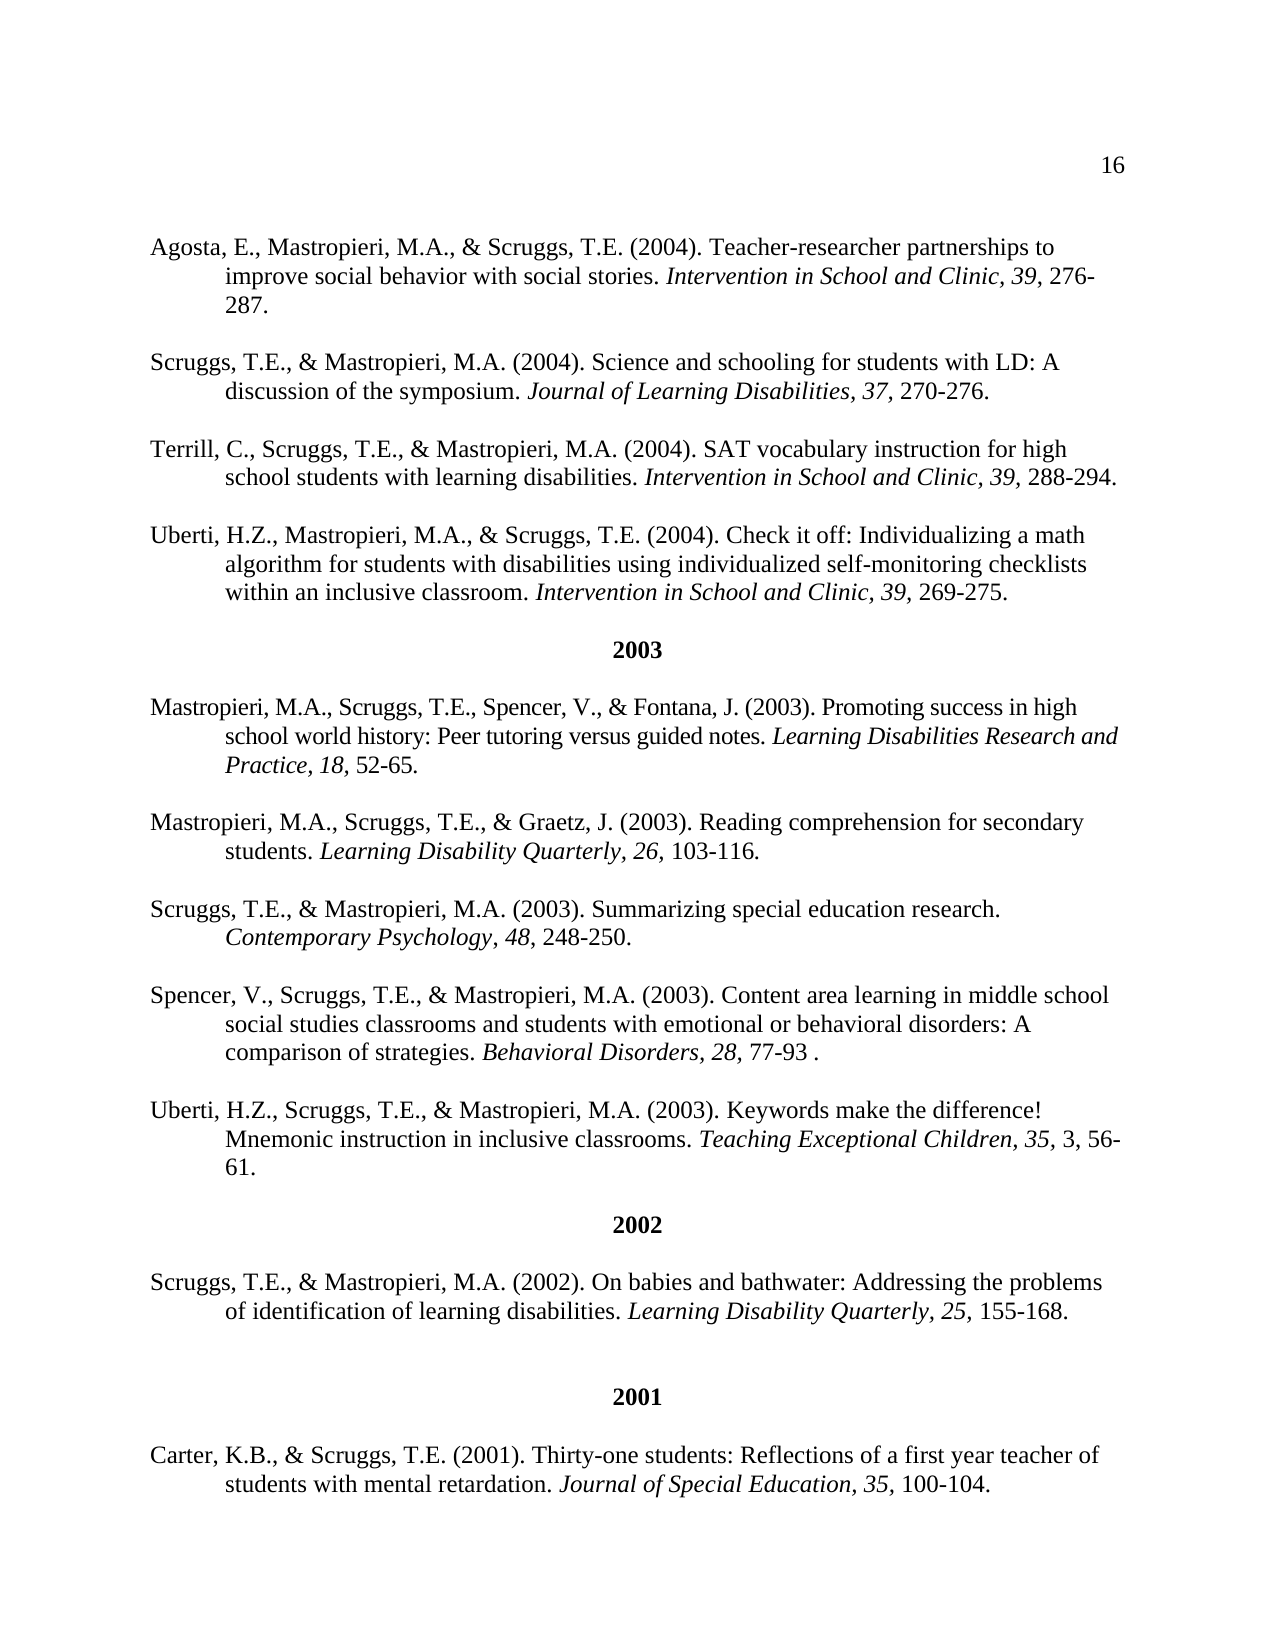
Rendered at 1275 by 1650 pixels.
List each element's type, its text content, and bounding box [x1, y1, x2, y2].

title Carter, K.B., & Scruggs, T.E. (2001). Thirty-one students: Reflections of a first year teacher of [150, 1440, 1125, 1469]
subtitle Mastropieri, M.A., Scruggs, T.E., Spencer, V., & Fontana, J. (2003). Promoting success in high school world history: Peer tutoring versus guided notes. Learning Disabilities Research and Practice, 18, 52-65. [150, 692, 1125, 779]
text Uberti, H.Z., Scruggs, T.E., & Mastropieri, M.A. (2003). Keywords make the difference! Mnemonic instruction in inclusive classrooms. Teaching Exceptional Children, 35, 3, 56-61. [150, 1095, 1125, 1181]
text Uberti, H.Z., Mastropieri, M.A., & Scruggs, T.E. (2004). Check it off: Individualizing a math algorithm for students with disabilities using individualized self-monitoring checklists within an inclusive classroom. Intervention in School and Clinic, 39, 269-275. [150, 520, 1125, 606]
text 2002 [150, 1210, 1125, 1239]
text 2001 [150, 1382, 1125, 1411]
text Spencer, V., Scruggs, T.E., & Mastropieri, M.A. (2003). Content area learning in middle school social studies classrooms and students with emotional or behavioral disorders: A comparison of strategies. Behavioral Disorders, 28, 77-93 . [150, 980, 1125, 1066]
title students with mental retardation. Journal of Special Education, 35, 100-104. [150, 1469, 1125, 1497]
text Scruggs, T.E., & Mastropieri, M.A. (2002). On babies and bathwater: Addressing the problems of identification of learning disabilities. Learning Disability Quarterly, 25, 155-168. [150, 1267, 1125, 1325]
text Agosta, E., Mastropieri, M.A., & Scruggs, T.E. (2004). Teacher-researcher partnerships to improve social behavior with social stories. Intervention in School and Clinic, 39, 276-287. [150, 232, 1125, 319]
text 2003 [150, 635, 1125, 664]
text Mastropieri, M.A., Scruggs, T.E., & Graetz, J. (2003). Reading comprehension for secondary students. Learning Disability Quarterly, 26, 103-116. [150, 807, 1125, 865]
text Scruggs, T.E., & Mastropieri, M.A. (2003). Summarizing special education research. Contemporary Psychology, 48, 248-250. [150, 894, 1125, 951]
text Scruggs, T.E., & Mastropieri, M.A. (2004). Science and schooling for students with LD: A discussion of the symposium. Journal of Learning Disabilities, 37, 270-276. [150, 347, 1125, 405]
text Terrill, C., Scruggs, T.E., & Mastropieri, M.A. (2004). SAT vocabulary instruction for high school students with learning disabilities. Intervention in School and Clinic, 39, 288-294. [150, 434, 1125, 491]
